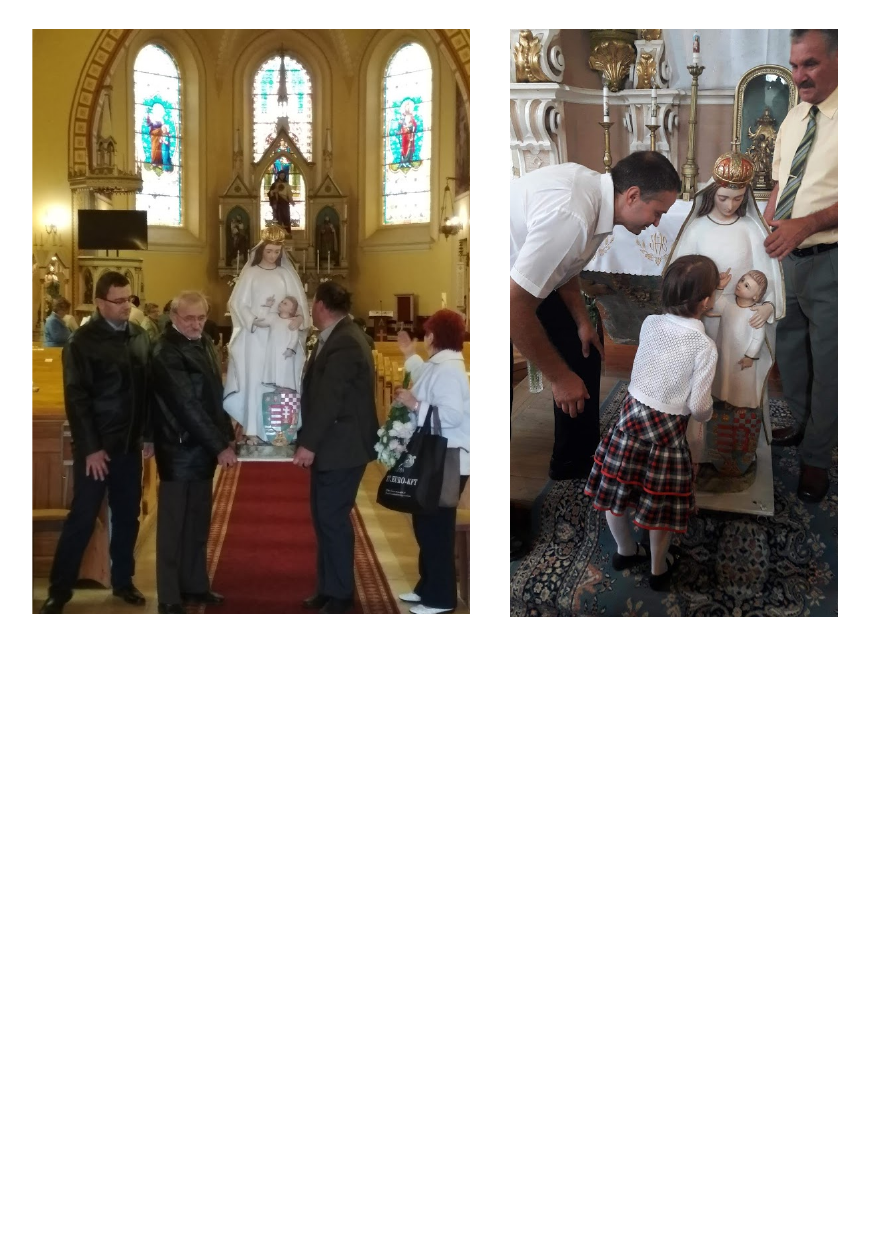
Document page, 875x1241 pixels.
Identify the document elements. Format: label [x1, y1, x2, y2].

picture [510, 29, 838, 617]
picture [32, 29, 470, 614]
